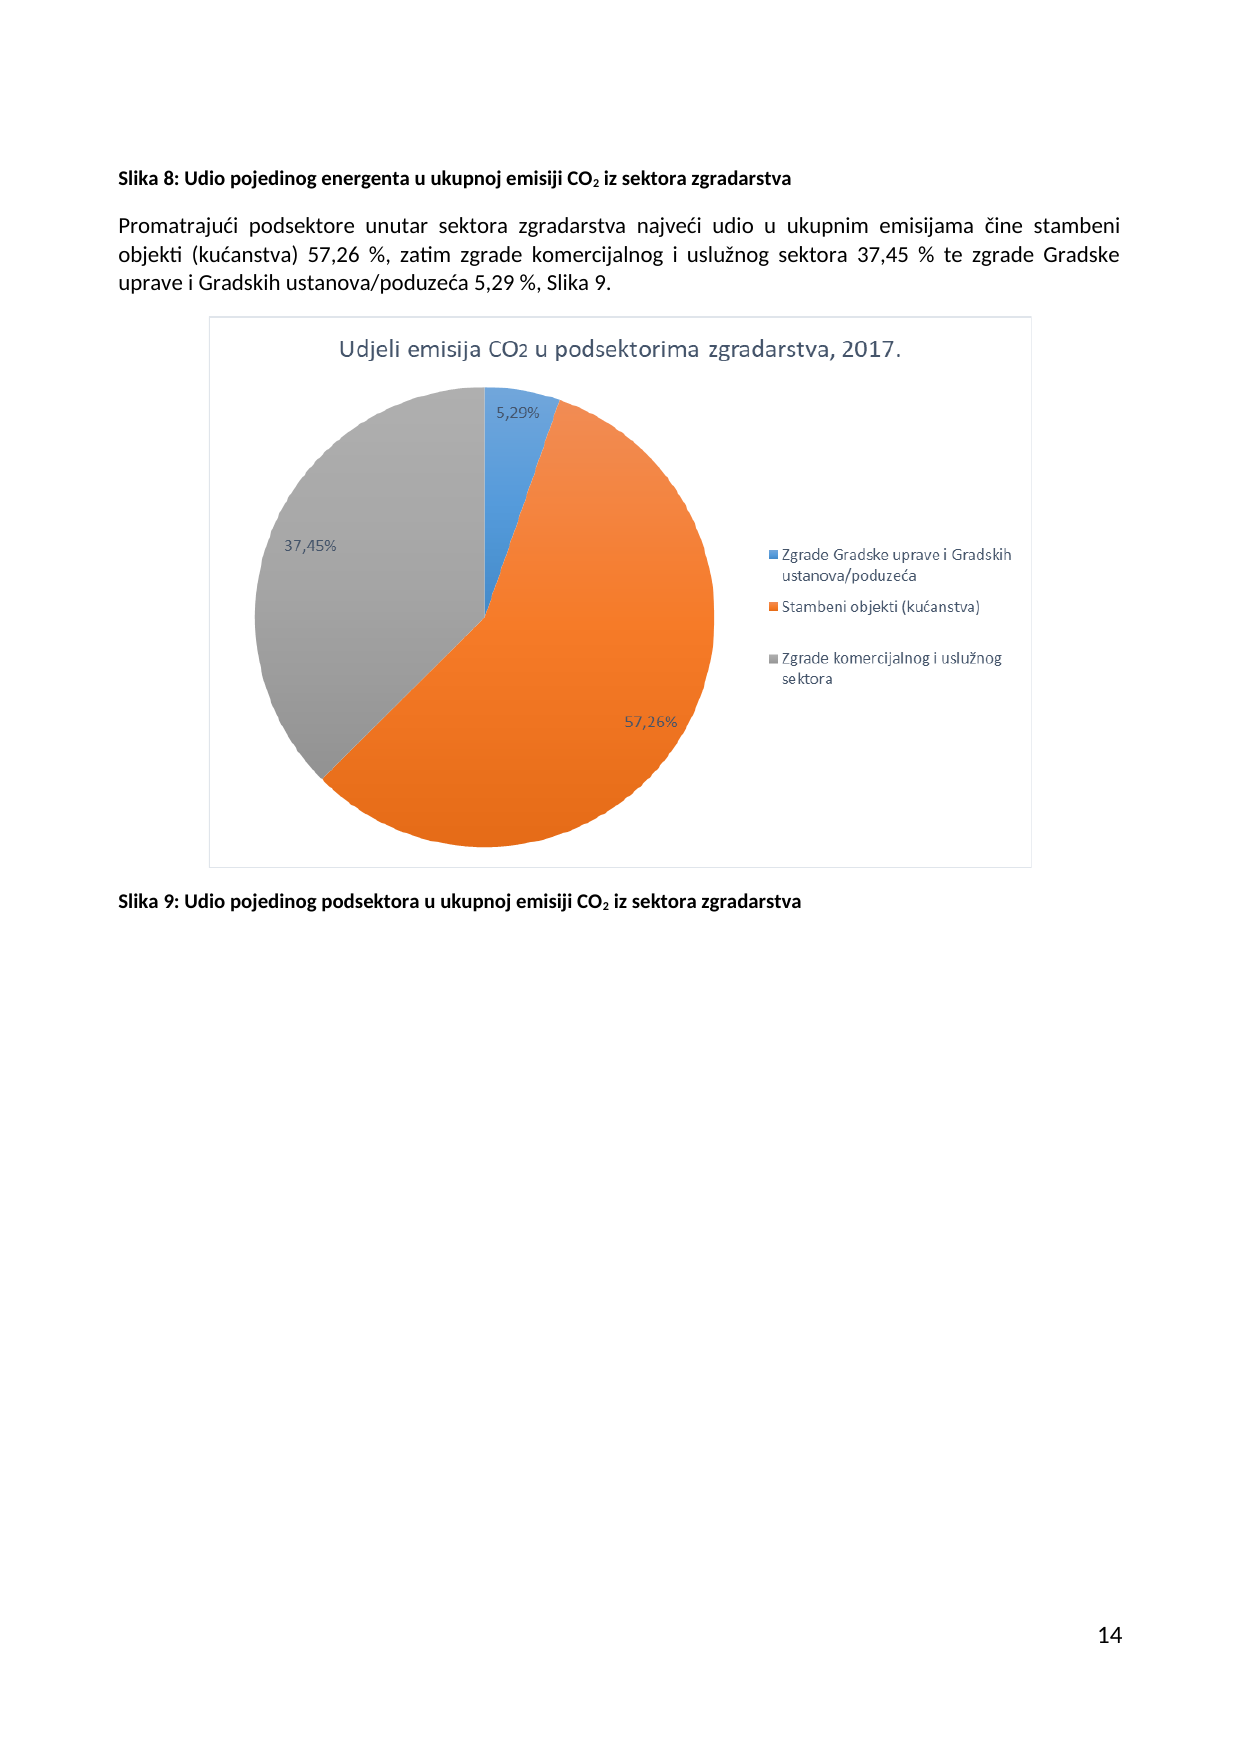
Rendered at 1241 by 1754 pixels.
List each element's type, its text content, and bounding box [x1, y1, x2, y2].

text Promatrajući podsektore unutar sektora zgradarstva najveći udio u ukupnim emisijama čine stambeni objekti (kućanstva) 57,26 %, zatim zgrade komercijalnog i uslužnog sektora 37,45 % te zgrade Gradske uprave i Gradskih ustanova/poduzeća 5,29 %, Slika 9. [118, 212, 1122, 296]
text Slika 8: Udio pojedinog energenta u ukupnoj emisiji CO2 iz sektora zgradarstva [118, 165, 1122, 191]
text Slika 9: Udio pojedinog podsektora u ukupnoj emisiji CO2 iz sektora zgradarstva [118, 888, 1122, 914]
picture [208, 316, 1032, 868]
